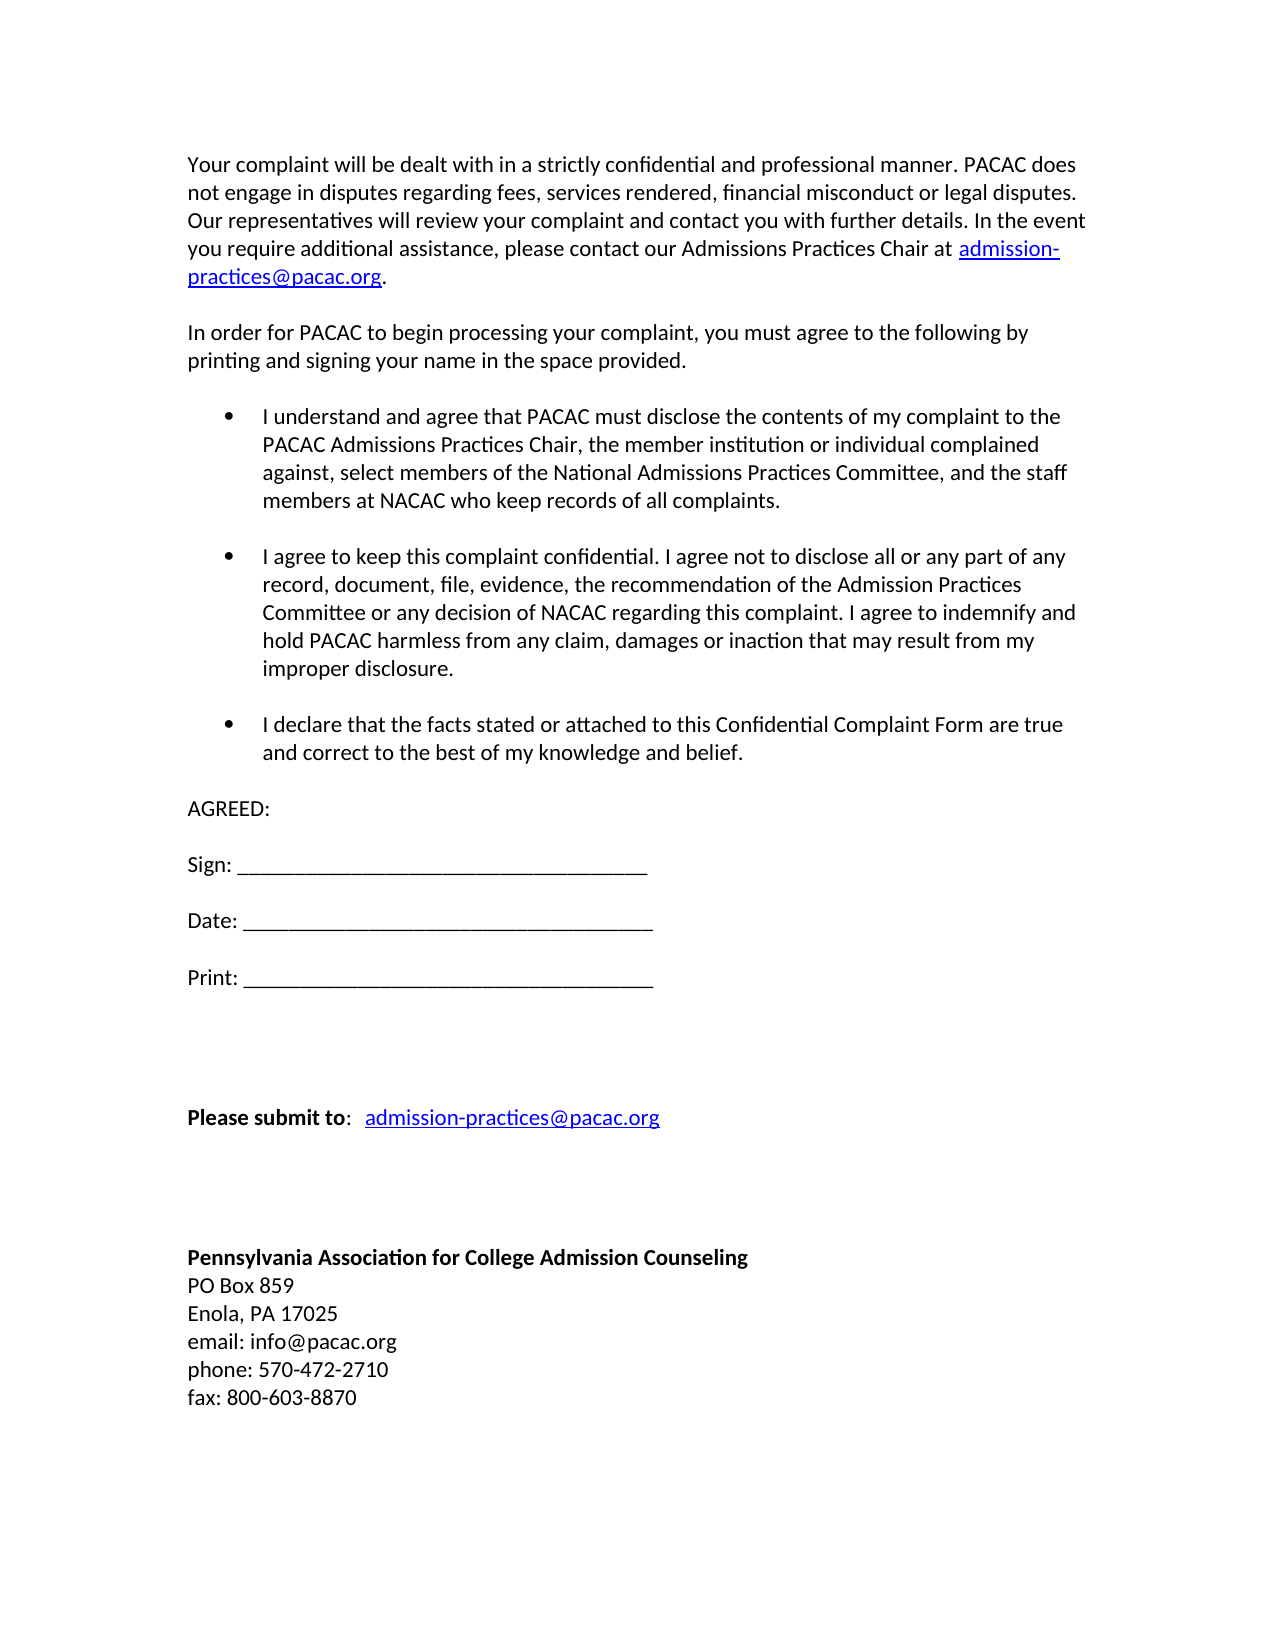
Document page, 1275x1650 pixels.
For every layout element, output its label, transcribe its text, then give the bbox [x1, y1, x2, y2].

text Enola, PA 17025 [187, 1299, 1087, 1327]
text Print: ____________________________________ [187, 963, 1087, 991]
text email: info@pacac.org [187, 1327, 1087, 1355]
list I understand and agree that PACAC must disclose the contents of my complaint to the PACAC Admissions Practices Chair, the member institution or individual complained against, select members of the National Admissions Practices Committee, and the staff members at NACAC who keep records of all complaints. [225, 402, 1087, 514]
list I declare that the facts stated or attached to this Confidential Complaint Form are true and correct to the best of my knowledge and belief. [225, 710, 1087, 766]
text PO Box 859 [187, 1271, 1087, 1299]
list I agree to keep this complaint confidential. I agree not to disclose all or any part of any record, document, file, evidence, the recommendation of the Admission Practices Committee or any decision of NACAC regarding this complaint. I agree to indemnify and hold PACAC harmless from any claim, damages or inaction that may result from my improper disclosure. [225, 542, 1087, 682]
text Please submit to: admission-practices@pacac.org [187, 1103, 1087, 1131]
text Date: ____________________________________ [187, 907, 1087, 934]
text Your complaint will be dealt with in a strictly confidential and professional manner. PACAC does not engage in disputes regarding fees, services rendered, financial misconduct or legal disputes. Our representatives will review your complaint and contact you with further details. In the event you require additional assistance, please contact our Admissions Practices Chair at admission-practices@pacac.org. [187, 150, 1087, 290]
text Pennsylvania Association for College Admission Counseling [187, 1243, 1087, 1271]
text In order for PACAC to begin processing your complaint, you must agree to the following by printing and signing your name in the space provided. [187, 318, 1087, 374]
text fax: 800-603-8870 [187, 1383, 1087, 1411]
text phone: 570-472-2710 [187, 1355, 1087, 1383]
text AGREED: [187, 794, 1087, 822]
text Sign: ____________________________________ [187, 851, 1087, 878]
